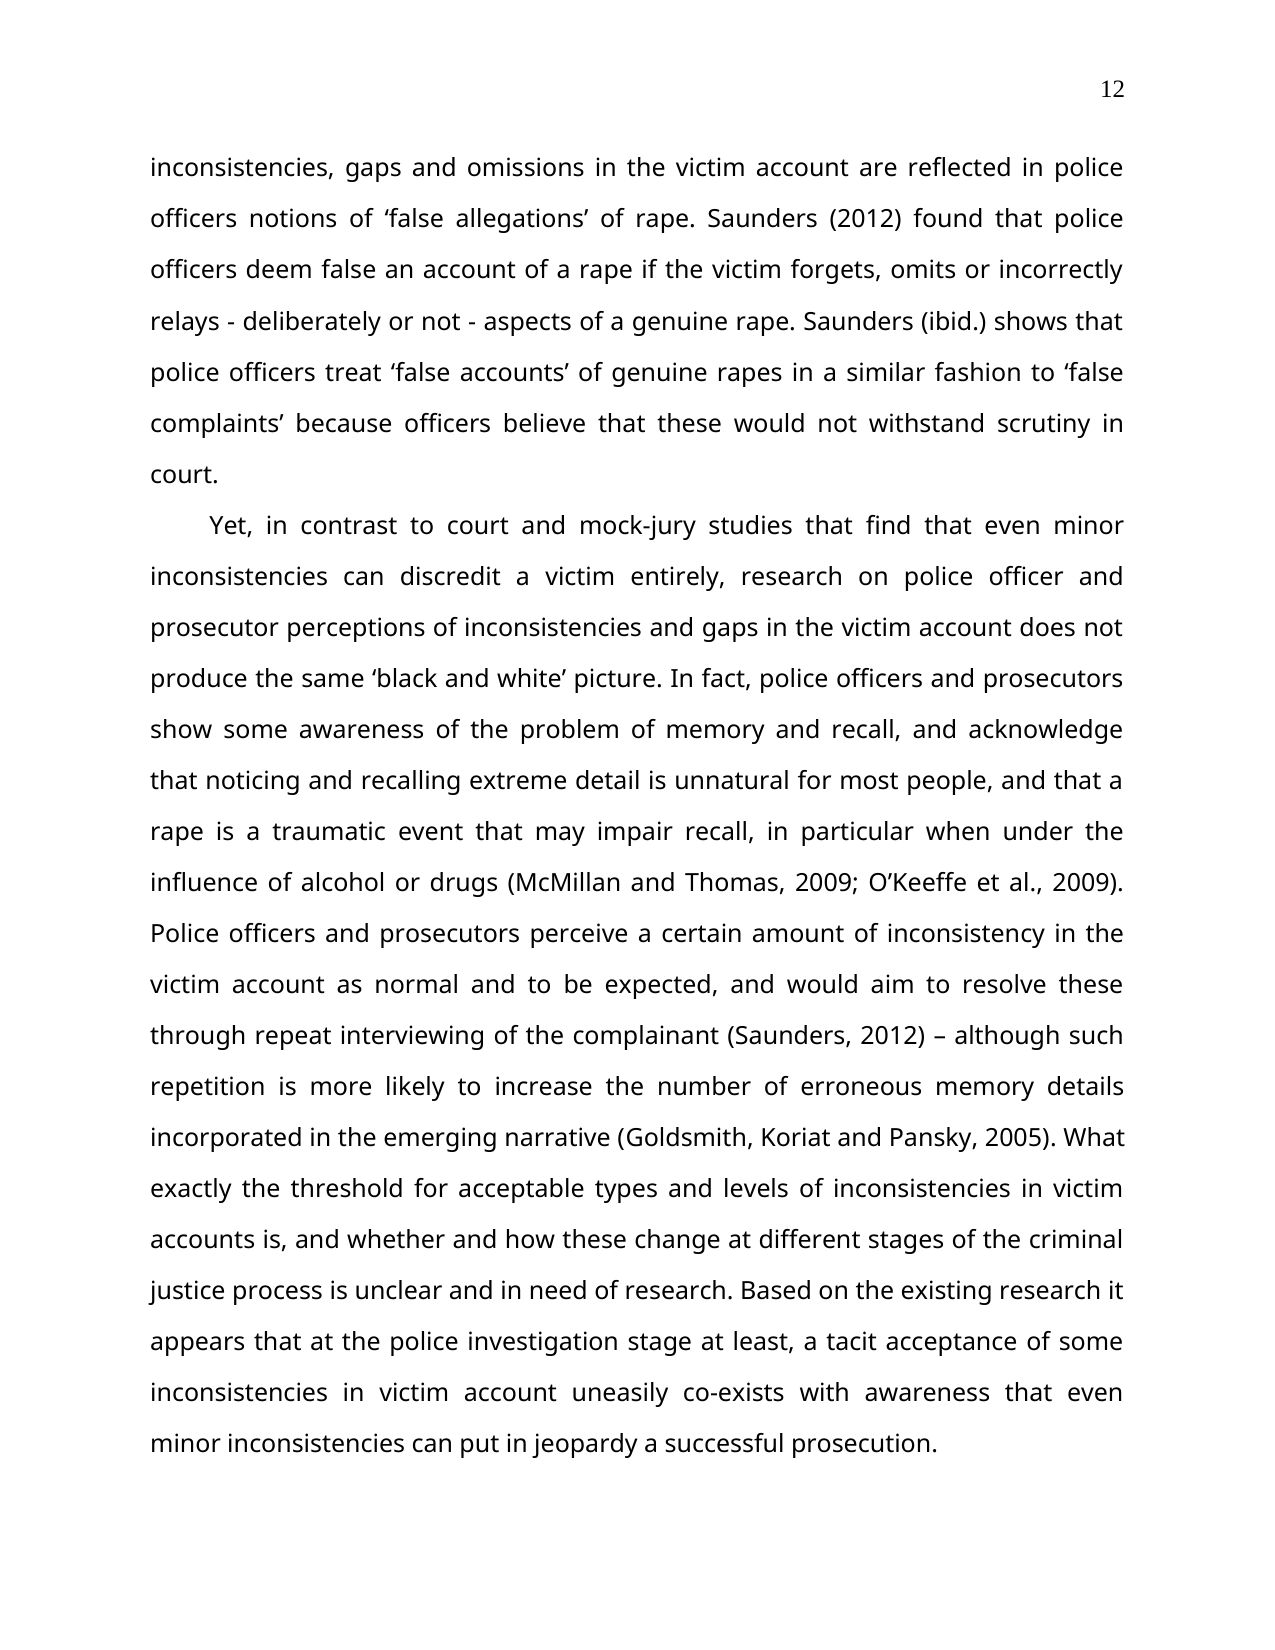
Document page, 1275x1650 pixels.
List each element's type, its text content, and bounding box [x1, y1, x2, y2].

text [150, 150, 1125, 490]
text Yet, in contrast to court and mock-jury studies that find that even minor inconsistencies can discredit a victim entirely, research on police officer and prosecutor perceptions of inconsistencies and gaps in the victim account does not produce the same ‘black and white’ picture. In fact, police officers and prosecutors show some awareness of the problem of memory and recall, and acknowledge that noticing and recalling extreme detail is unnatural for most people, and that a rape is a traumatic event that may impair recall, in particular when under the influence of alcohol or drugs (McMillan and Thomas, 2009; O’Keeffe et al., 2009). Police officers and prosecutors perceive a certain amount of inconsistency in the victim account as normal and to be expected, and would aim to resolve these through repeat interviewing of the complainant (Saunders, 2012) – although such repetition is more likely to increase the number of erroneous memory details incorporated in the emerging narrative (Goldsmith, Koriat and Pansky, 2005). What exactly the threshold for acceptable types and levels of inconsistencies in victim accounts is, and whether and how these change at different stages of the criminal justice process is unclear and in need of research. Based on the existing research it appears that at the police investigation stage at least, a tacit acceptance of some inconsistencies in victim account uneasily co-exists with awareness that even minor inconsistencies can put in jeopardy a successful prosecution. [150, 507, 1125, 1460]
